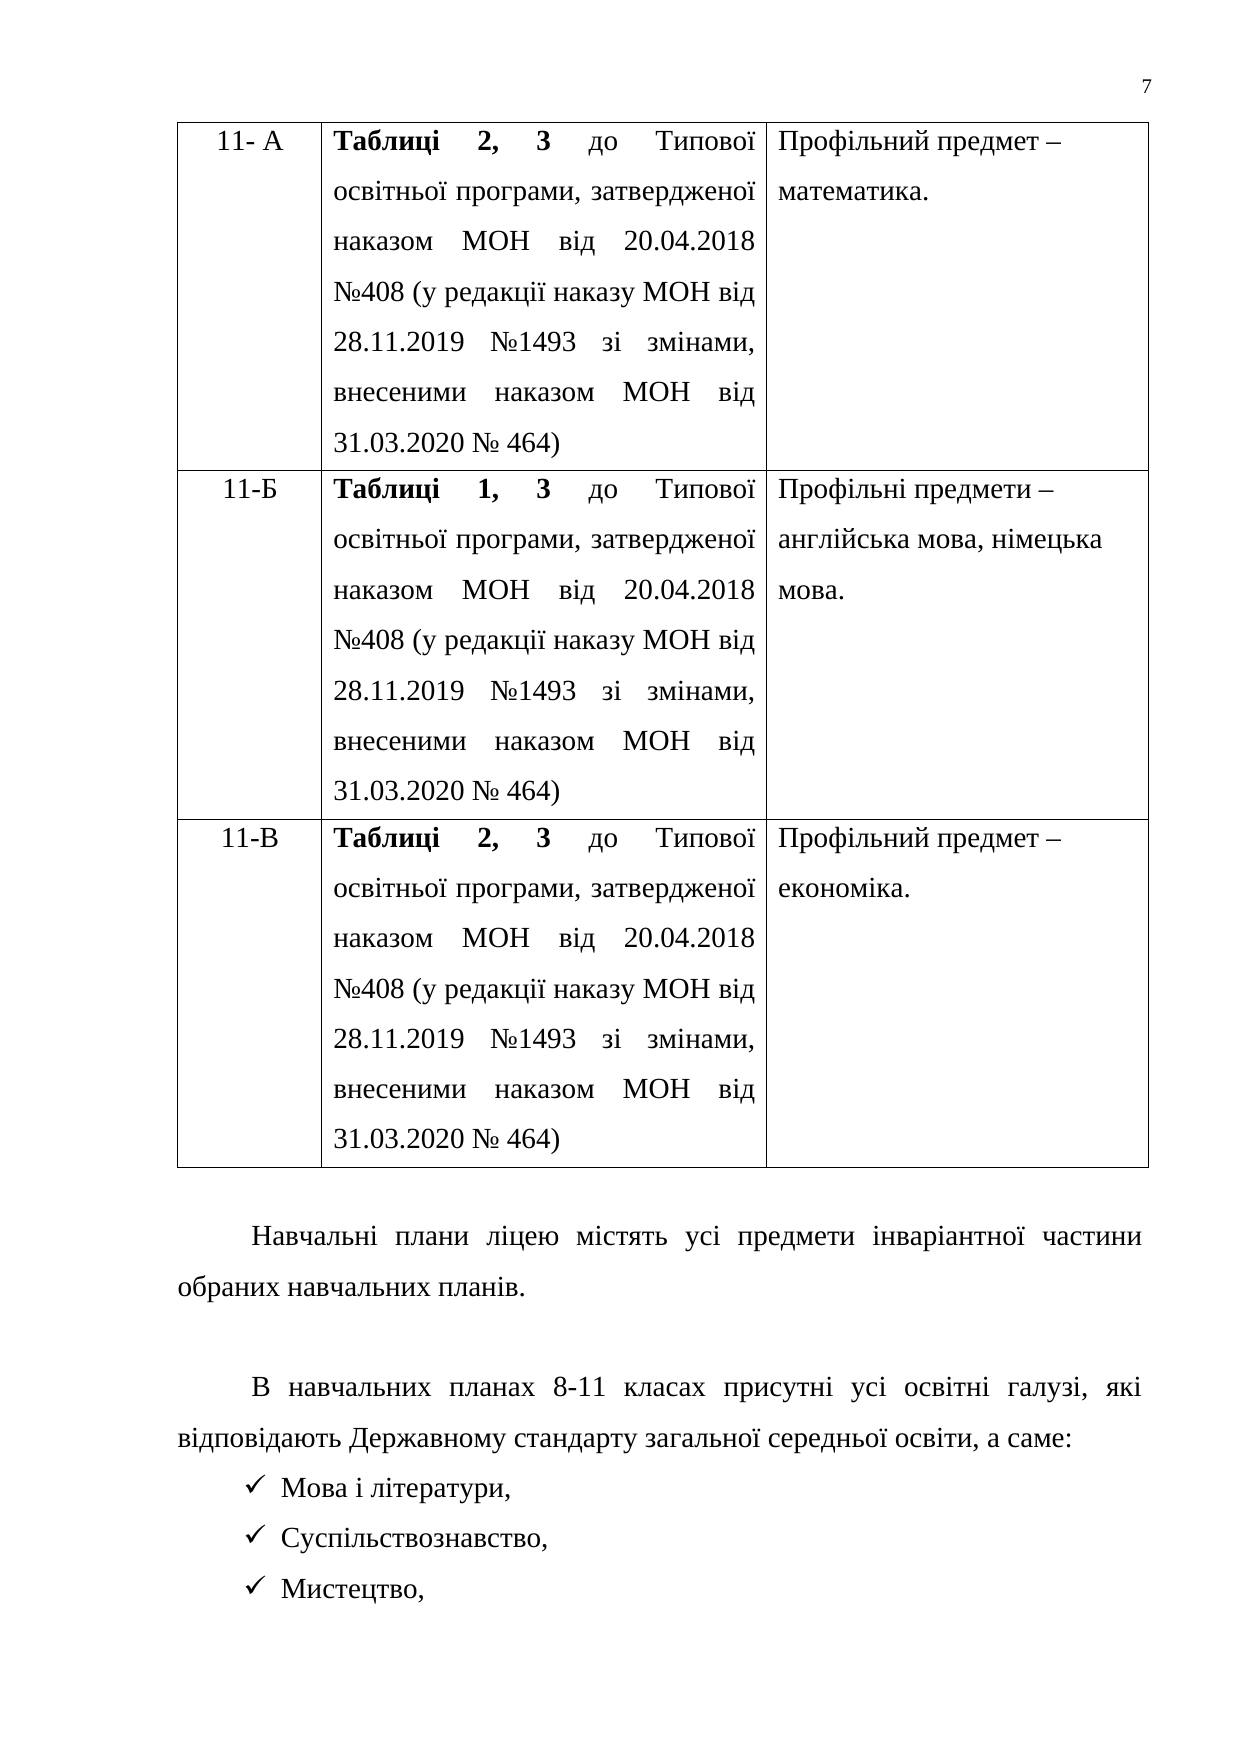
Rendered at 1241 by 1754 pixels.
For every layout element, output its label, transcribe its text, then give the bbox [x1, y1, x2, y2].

table_cell Таблиці 1, 3 до Типової освітньої програми, затвердженої наказом МОН від 20.04.2018 №408 (у редакції наказу МОН від 28.11.2019 №1493 зі змінами, внесеними наказом МОН від 31.03.2020 № 464) [322, 471, 766, 819]
text Навчальні плани ліцею містять усі предмети інваріантної частини обраних навчальних планів. [177, 1218, 1143, 1302]
table_cell Профільний предмет – математика. [767, 123, 1148, 470]
table_cell 11-Б [178, 471, 321, 819]
list Суспільствознавство, [243, 1521, 1143, 1554]
list Мова і літератури, [243, 1470, 1143, 1504]
table_cell 11- А [178, 123, 321, 470]
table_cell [322, 123, 766, 470]
list Мистецтво, [243, 1571, 1143, 1604]
table_cell 11-В [178, 820, 321, 1167]
text В навчальних планах 8-11 класах присутні усі освітні галузі, які відповідають Державному стандарту загальної середньої освіти, а саме: [177, 1369, 1143, 1453]
table_cell Профільні предмети – англійська мова, німецька мова. [767, 471, 1148, 819]
table_cell Профільний предмет – економіка. [767, 820, 1148, 1167]
